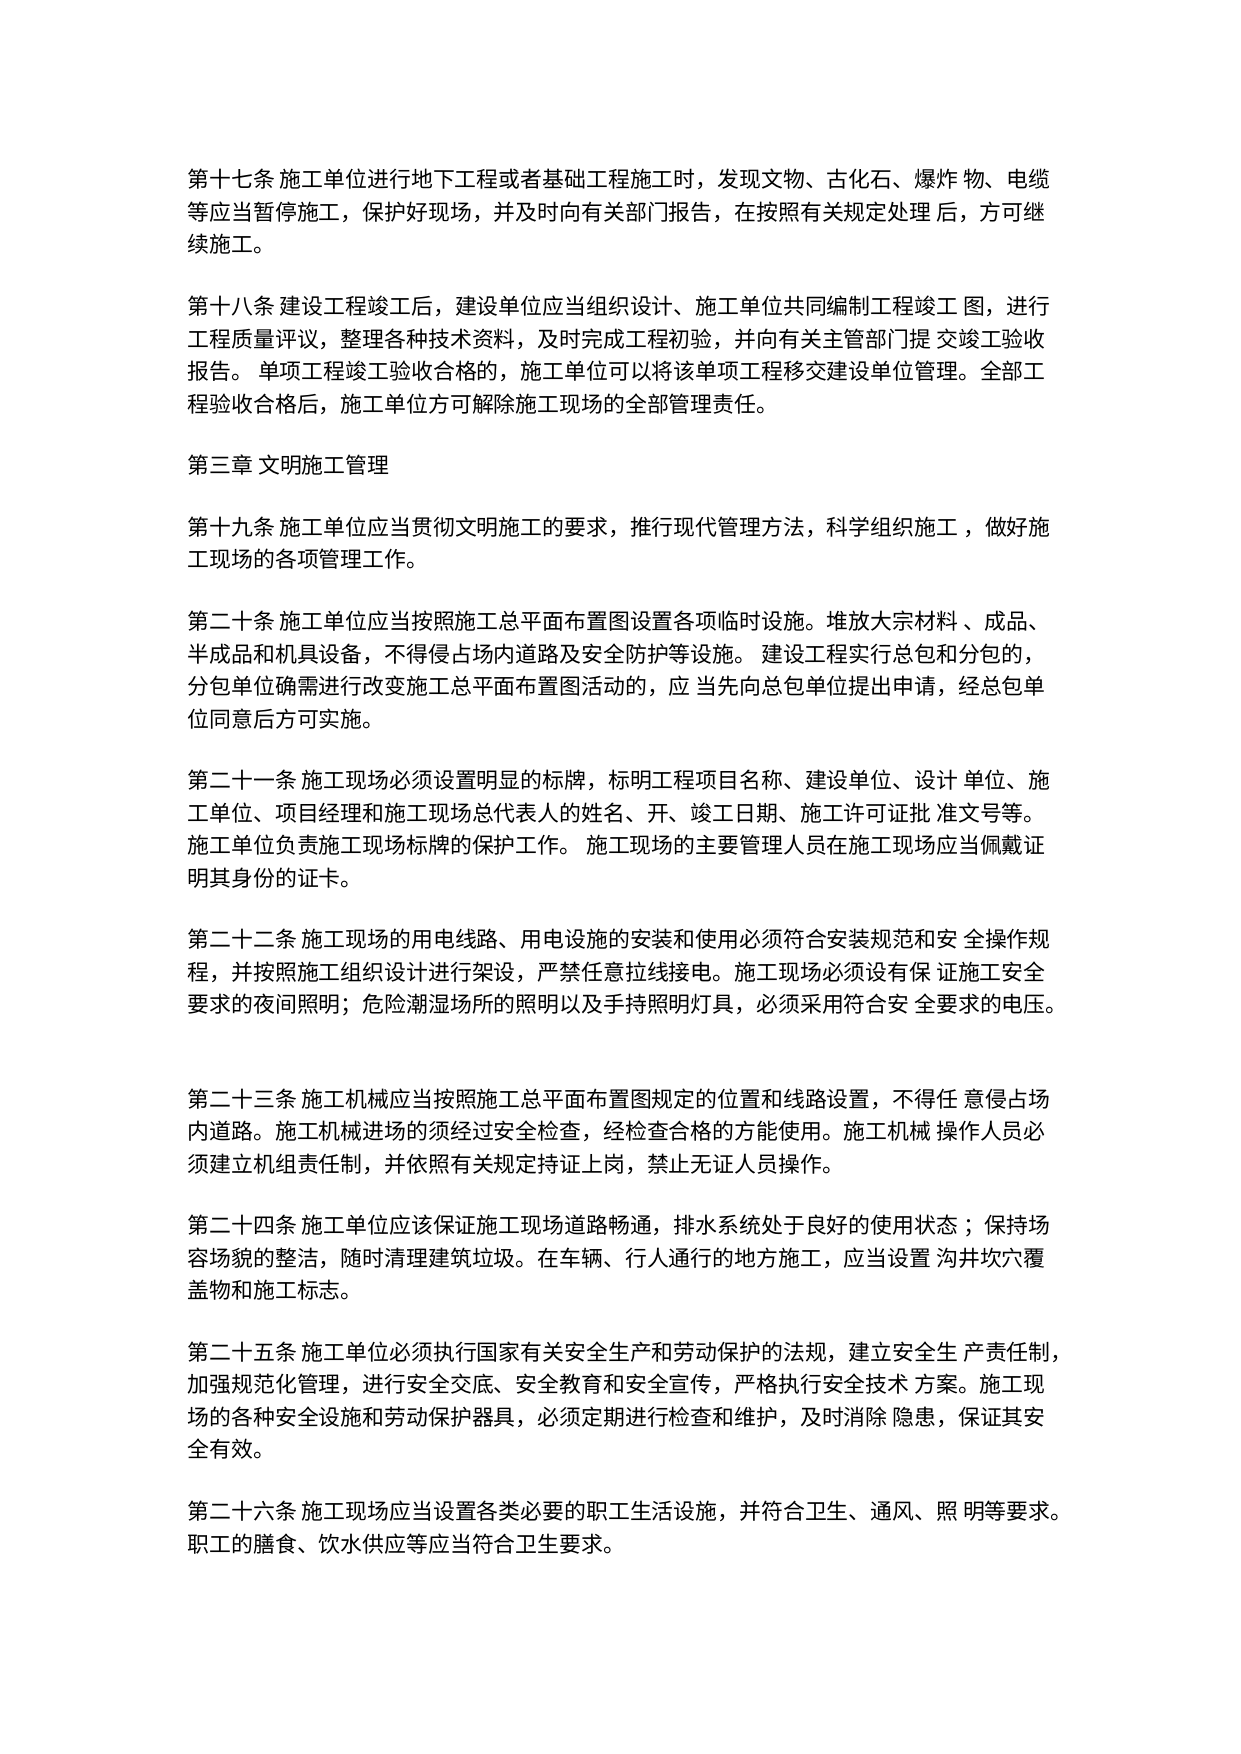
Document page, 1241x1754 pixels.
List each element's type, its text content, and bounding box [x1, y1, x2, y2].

text 第三章 文明施工管理 [187, 448, 1053, 480]
text 第二十二条 施工现场的用电线路、用电设施的安装和使用必须符合安装规范和安 全操作规程，并按照施工组织设计进行架设，严禁任意拉线接电。施工现场必须设有保 证施工安全要求的夜间照明；危险潮湿场所的照明以及手持照明灯具，必须采用符合安 全要求的电压。 [187, 922, 1053, 1052]
text 第十七条 施工单位进行地下工程或者基础工程施工时，发现文物、古化石、爆炸 物、电缆等应当暂停施工，保护好现场，并及时向有关部门报告，在按照有关规定处理 后，方可继续施工。 [187, 162, 1053, 259]
text 第二十五条 施工单位必须执行国家有关安全生产和劳动保护的法规，建立安全生 产责任制，加强规范化管理，进行安全交底、安全教育和安全宣传，严格执行安全技术 方案。施工现场的各种安全设施和劳动保护器具，必须定期进行检查和维护，及时消除 隐患，保证其安全有效。 [187, 1334, 1053, 1464]
text 第二十六条 施工现场应当设置各类必要的职工生活设施，并符合卫生、通风、照 明等要求。职工的膳食、饮水供应等应当符合卫生要求。 [187, 1494, 1053, 1559]
text 第二十条 施工单位应当按照施工总平面布置图设置各项临时设施。堆放大宗材料 、成品、半成品和机具设备，不得侵占场内道路及安全防护等设施。 建设工程实行总包和分包的，分包单位确需进行改变施工总平面布置图活动的，应 当先向总包单位提出申请，经总包单位同意后方可实施。 [187, 604, 1053, 734]
text 第二十一条 施工现场必须设置明显的标牌，标明工程项目名称、建设单位、设计 单位、施工单位、项目经理和施工现场总代表人的姓名、开、竣工日期、施工许可证批 准文号等。施工单位负责施工现场标牌的保护工作。 施工现场的主要管理人员在施工现场应当佩戴证明其身份的证卡。 [187, 763, 1053, 893]
text 第二十三条 施工机械应当按照施工总平面布置图规定的位置和线路设置，不得任 意侵占场内道路。施工机械进场的须经过安全检查，经检查合格的方能使用。施工机械 操作人员必须建立机组责任制，并依照有关规定持证上岗，禁止无证人员操作。 [187, 1081, 1053, 1179]
text 第二十四条 施工单位应该保证施工现场道路畅通，排水系统处于良好的使用状态 ；保持场容场貌的整洁，随时清理建筑垃圾。在车辆、行人通行的地方施工，应当设置 沟井坎穴覆盖物和施工标志。 [187, 1208, 1053, 1305]
text 第十九条 施工单位应当贯彻文明施工的要求，推行现代管理方法，科学组织施工 ，做好施工现场的各项管理工作。 [187, 509, 1053, 574]
text 第十八条 建设工程竣工后，建设单位应当组织设计、施工单位共同编制工程竣工 图，进行工程质量评议，整理各种技术资料，及时完成工程初验，并向有关主管部门提 交竣工验收报告。 单项工程竣工验收合格的，施工单位可以将该单项工程移交建设单位管理。全部工 程验收合格后，施工单位方可解除施工现场的全部管理责任。 [187, 289, 1053, 419]
